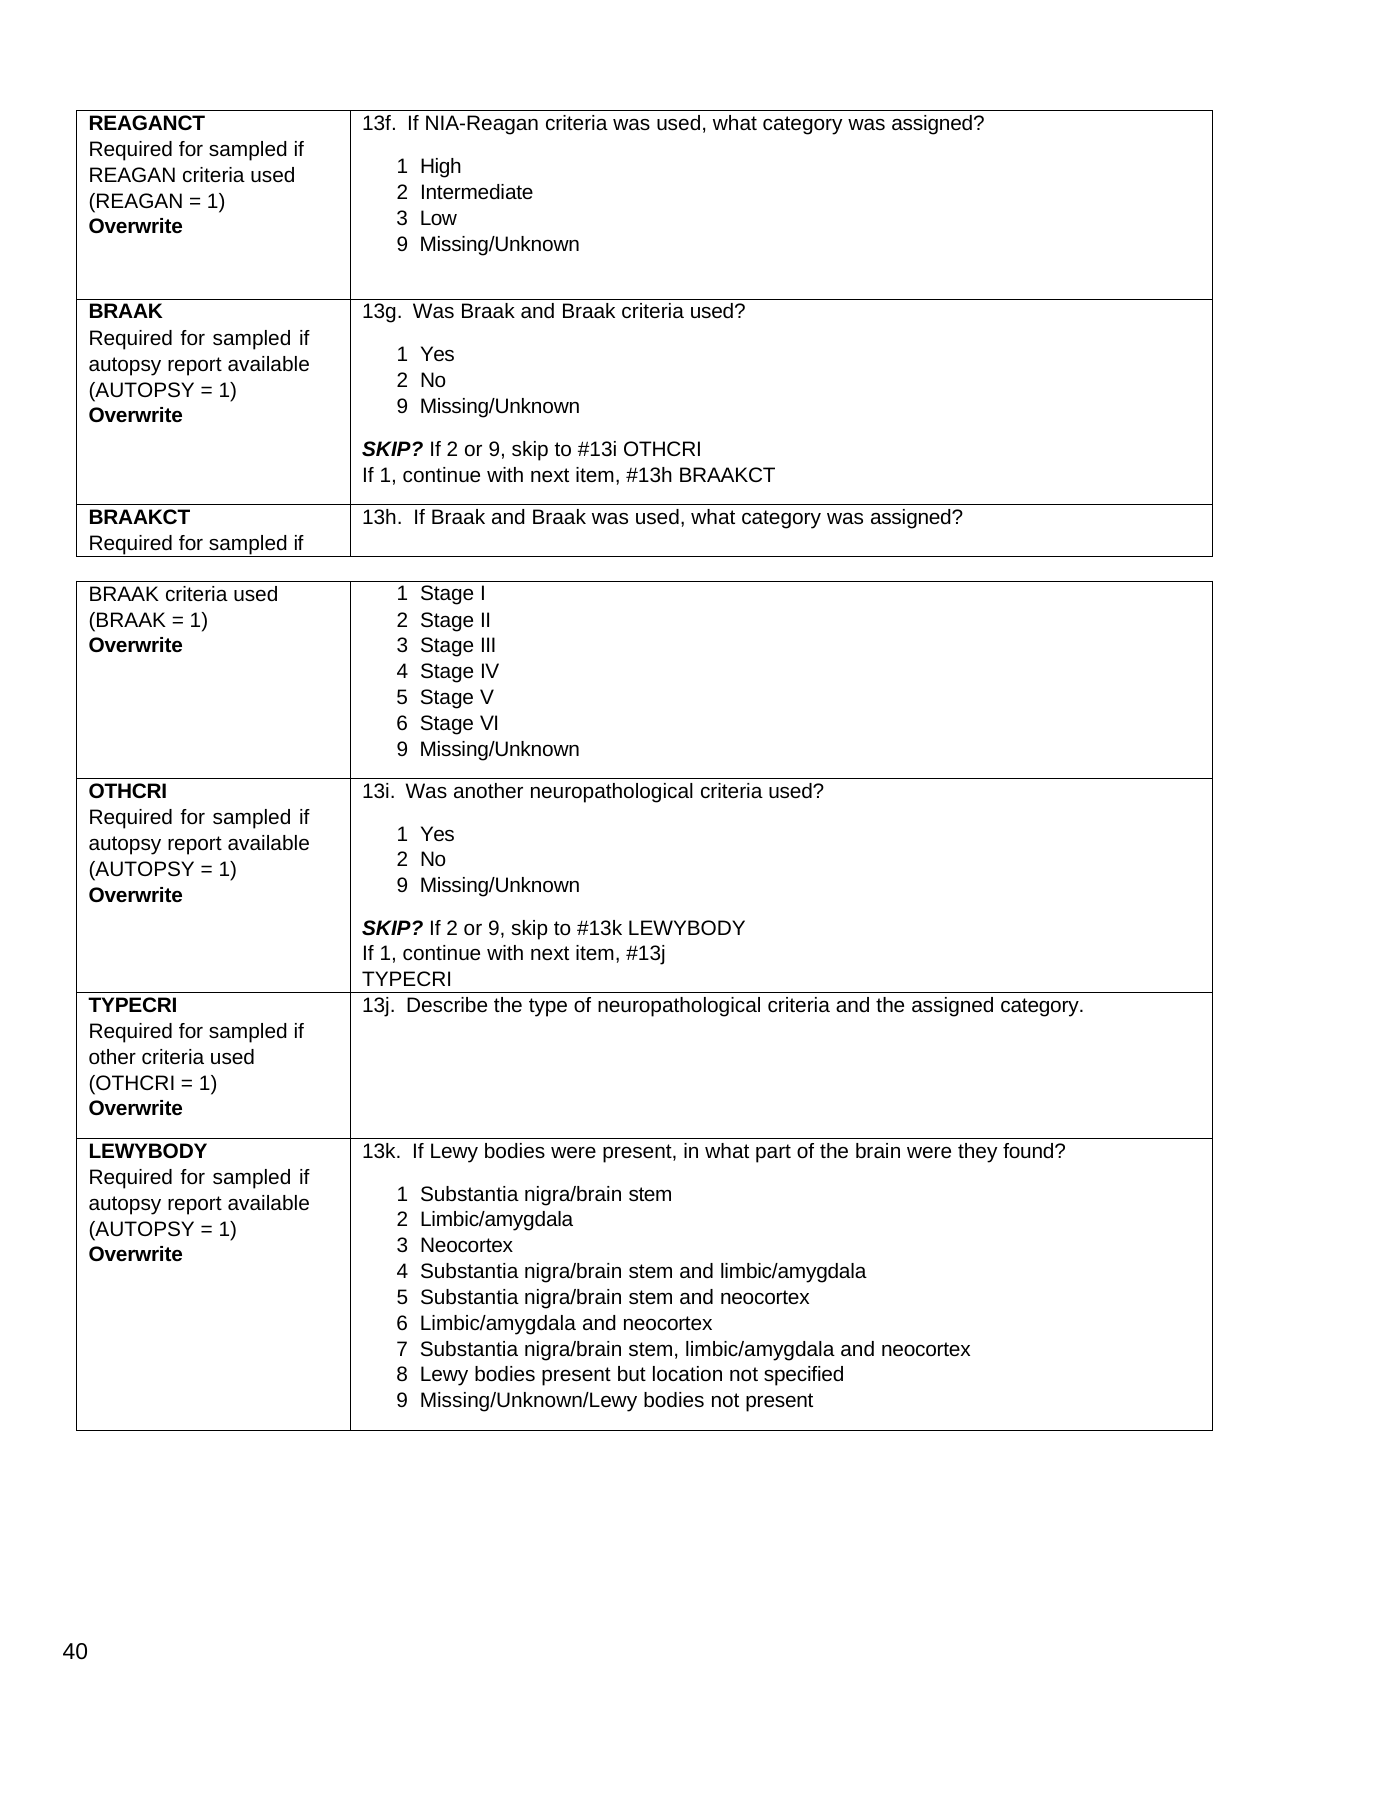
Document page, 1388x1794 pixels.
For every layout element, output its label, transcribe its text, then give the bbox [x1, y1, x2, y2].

table_cell 13k. If Lewy bodies were present, in what part of the brain were they found? Substantia nigra/brain stem Limbic/amygdala Neocortex Substantia nigra/brain stem and limbic/amygdala Substantia nigra/brain stem and neocortex Limbic/amygdala and neocortex Substantia nigra/brain stem, limbic/amygdala and neocortex Lewy bodies present but location not specified Missing/Unknown/Lewy bodies not present [351, 1139, 1212, 1430]
table_cell BRAAKCT Required for sampled if [77, 505, 350, 556]
table_cell LEWYBODY Required for sampled if autopsy report available (AUTOPSY = 1) Overwrite [77, 1139, 350, 1430]
table_cell 13h. If Braak and Braak was used, what category was assigned? [351, 505, 1212, 556]
table_cell 13f. If NIA-Reagan criteria was used, what category was assigned? High Intermediate Low 9 Missing/Unknown [351, 111, 1212, 299]
table_cell 13j. Describe the type of neuropathological criteria and the assigned category. [351, 993, 1212, 1138]
table_cell OTHCRI Required for sampled if autopsy report available (AUTOPSY = 1) Overwrite [77, 779, 350, 992]
table_header Stage I Stage II Stage III Stage IV Stage V Stage VI 9 Missing/Unknown [351, 582, 1212, 778]
table_cell 13i. Was another neuropathological criteria used? Yes No 9 Missing/Unknown SKIP? If 2 or 9, skip to #13k LEWYBODY If 1, continue with next item, #13j TYPECRI [351, 779, 1212, 992]
table_cell 13g. Was Braak and Braak criteria used? Yes No 9 Missing/Unknown SKIP? If 2 or 9, skip to #13i OTHCRI If 1, continue with next item, #13h BRAAKCT [351, 300, 1212, 504]
table_cell BRAAK Required for sampled if autopsy report available (AUTOPSY = 1) Overwrite [77, 300, 350, 504]
table_cell TYPECRI Required for sampled if other criteria used (OTHCRI = 1) Overwrite [77, 993, 350, 1138]
table_cell REAGANCT Required for sampled if REAGAN criteria used (REAGAN = 1) Overwrite [77, 111, 350, 299]
table_header BRAAK criteria used (BRAAK = 1) Overwrite [77, 582, 350, 778]
